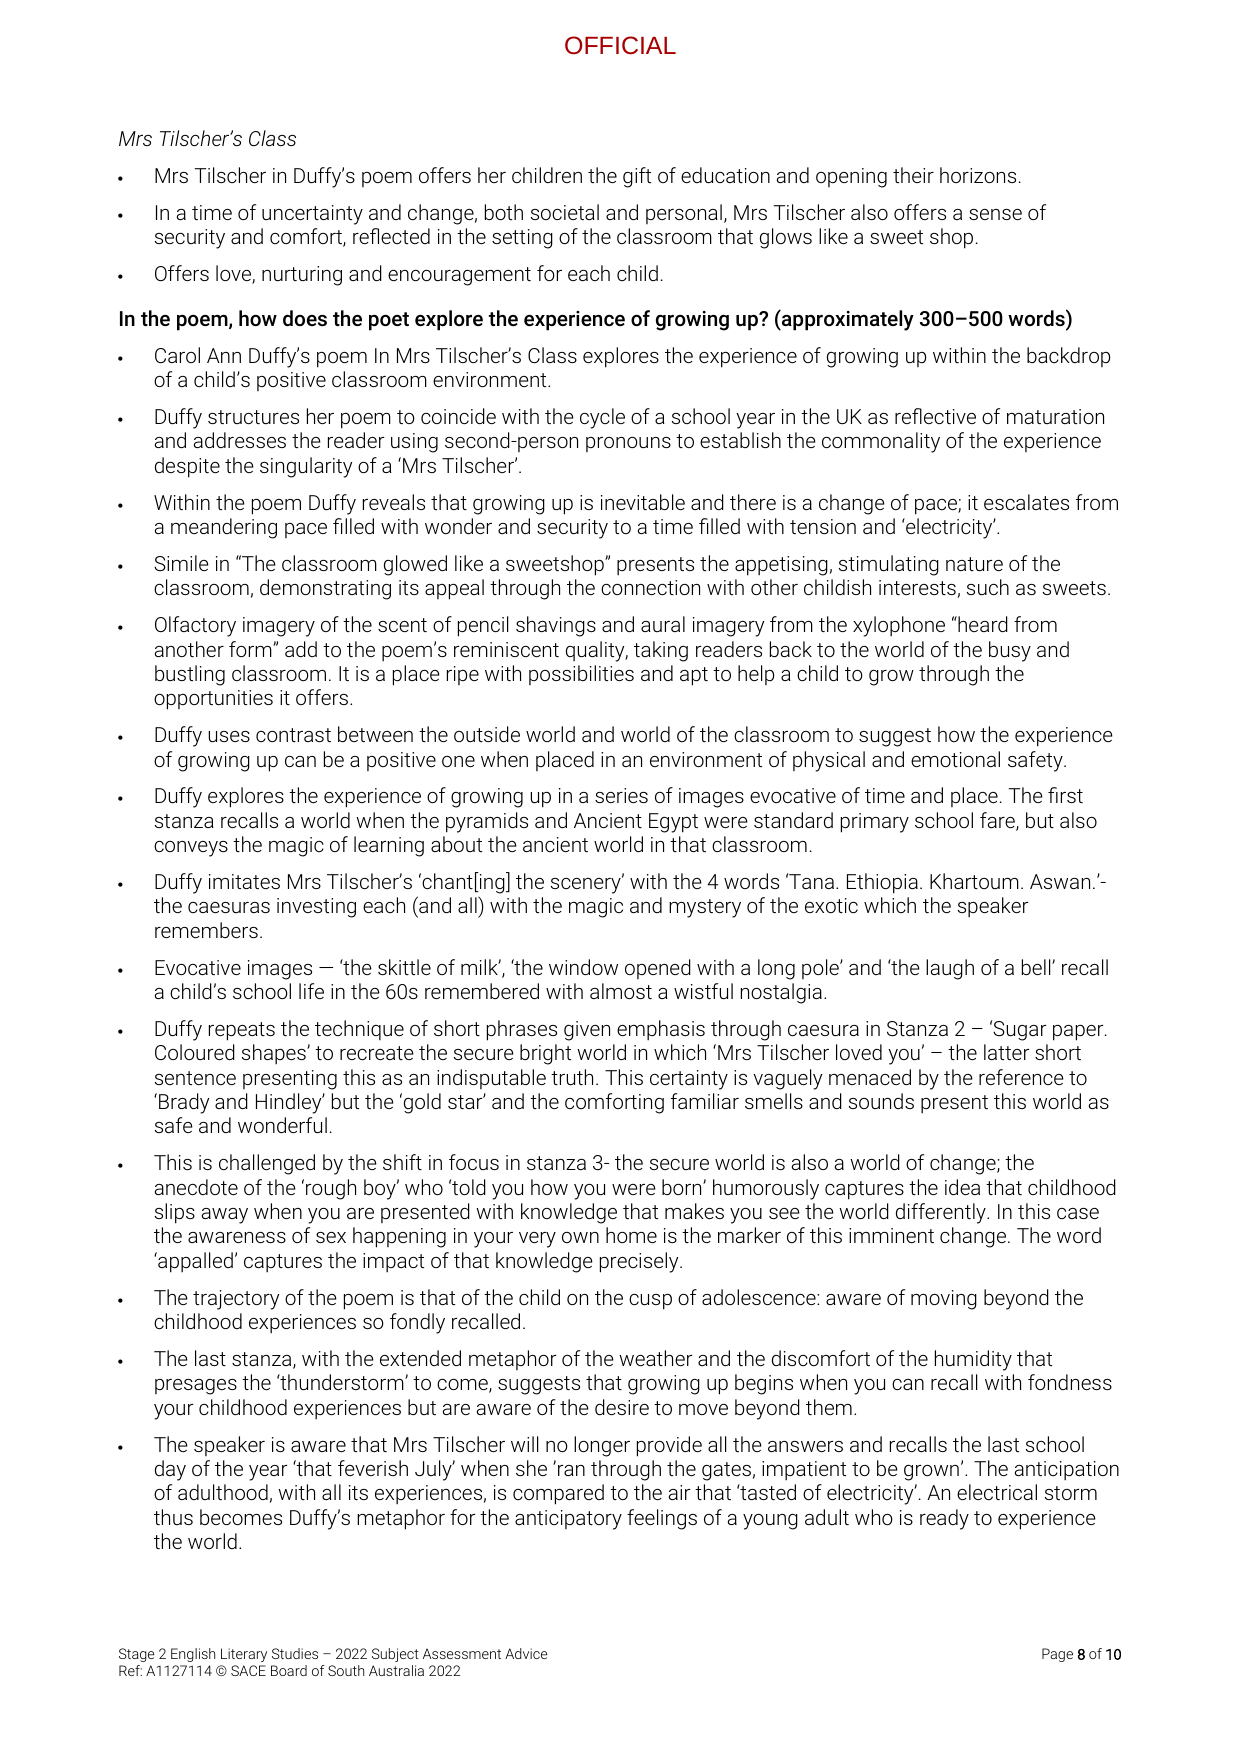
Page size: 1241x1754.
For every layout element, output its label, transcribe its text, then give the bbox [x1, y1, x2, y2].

text Carol Ann Duffy’s poem In Mrs Tilscher’s Class explores the experience of growing up within the backdrop of a child’s positive classroom environment. [118, 344, 1122, 393]
text Duffy structures her poem to coincide with the cycle of a school year in the UK as reflective of maturation and addresses the reader using second-person pronouns to establish the commonality of the experience despite the singularity of a ‘Mrs Tilscher’. [118, 405, 1122, 478]
text In the poem, how does the poet explore the experience of growing up? (approximately 300–500 words) [118, 307, 1122, 331]
text The last stanza, with the extended metaphor of the weather and the discomfort of the humidity that presages the ‘thunderstorm’ to come, suggests that growing up begins when you can recall with fondness your childhood experiences but are aware of the desire to move beyond them. [118, 1347, 1122, 1420]
text In a time of uncertainty and change, both societal and personal, Mrs Tilscher also offers a sense of security and comfort, reflected in the setting of the classroom that glows like a sweet shop. [118, 201, 1122, 249]
text Duffy imitates Mrs Tilscher’s ‘chant[ing] the scenery’ with the 4 words ‘Tana. Ethiopia. Khartoum. Aswan.’- the caesuras investing each (and all) with the magic and mystery of the exotic which the speaker remembers. [118, 870, 1122, 943]
subtitle Mrs Tilscher’s Class [118, 127, 1122, 151]
text The trajectory of the poem is that of the child on the cusp of adolescence: aware of moving beyond the childhood experiences so fondly recalled. [118, 1286, 1122, 1334]
text This is challenged by the shift in focus in stanza 3- the secure world is also a world of change; the anecdote of the ‘rough boy’ who ‘told you how you were born’ humorously captures the idea that childhood slips away when you are presented with knowledge that makes you see the world differently. In this case the awareness of sex happening in your very own home is the marker of this imminent change. The word ‘appalled’ captures the impact of that knowledge precisely. [118, 1151, 1122, 1273]
text Duffy explores the experience of growing up in a series of images evocative of time and place. The first stanza recalls a world when the pyramids and Ancient Egypt were standard primary school fare, but also conveys the magic of learning about the ancient world in that classroom. [118, 784, 1122, 858]
text Duffy repeats the technique of short phrases given emphasis through caesura in Stanza 2 – ‘Sugar paper. Coloured shapes’ to recreate the secure bright world in which ‘Mrs Tilscher loved you’ – the latter short sentence presenting this as an indisputable truth. This certainty is vaguely menaced by the reference to ‘Brady and Hindley’ but the ‘gold star’ and the comforting familiar smells and sounds present this world as safe and wonderful. [118, 1017, 1122, 1139]
text Simile in “The classroom glowed like a sweetshop” presents the appetising, stimulating nature of the classroom, demonstrating its appeal through the connection with other childish interests, such as sweets. [118, 552, 1122, 601]
text Mrs Tilscher in Duffy’s poem offers her children the gift of education and opening their horizons. [118, 164, 1122, 188]
text Evocative images — ‘the skittle of milk’, ‘the window opened with a long pole’ and ‘the laugh of a bell’ recall a child’s school life in the 60s remembered with almost a wistful nostalgia. [118, 956, 1122, 1004]
text Within the poem Duffy reveals that growing up is inevitable and there is a change of pace; it escalates from a meandering pace filled with wonder and security to a time filled with tension and ‘electricity’. [118, 491, 1122, 539]
text Offers love, nurturing and encouragement for each child. [118, 262, 1122, 286]
text Duffy uses contrast between the outside world and world of the classroom to suggest how the experience of growing up can be a positive one when placed in an environment of physical and emotional safety. [118, 723, 1122, 772]
text The speaker is aware that Mrs Tilscher will no longer provide all the answers and recalls the last school day of the year ‘that feverish July’ when she ’ran through the gates, impatient to be grown’. The anticipation of adulthood, with all its experiences, is compared to the air that ‘tasted of electricity’. An electrical storm thus becomes Duffy’s metaphor for the anticipatory feelings of a young adult who is ready to experience the world. [118, 1433, 1122, 1554]
text Olfactory imagery of the scent of pencil shavings and aural imagery from the xylophone “heard from another form” add to the poem’s reminiscent quality, taking readers back to the world of the busy and bustling classroom. It is a place ripe with possibilities and apt to help a child to grow through the opportunities it offers. [118, 613, 1122, 711]
